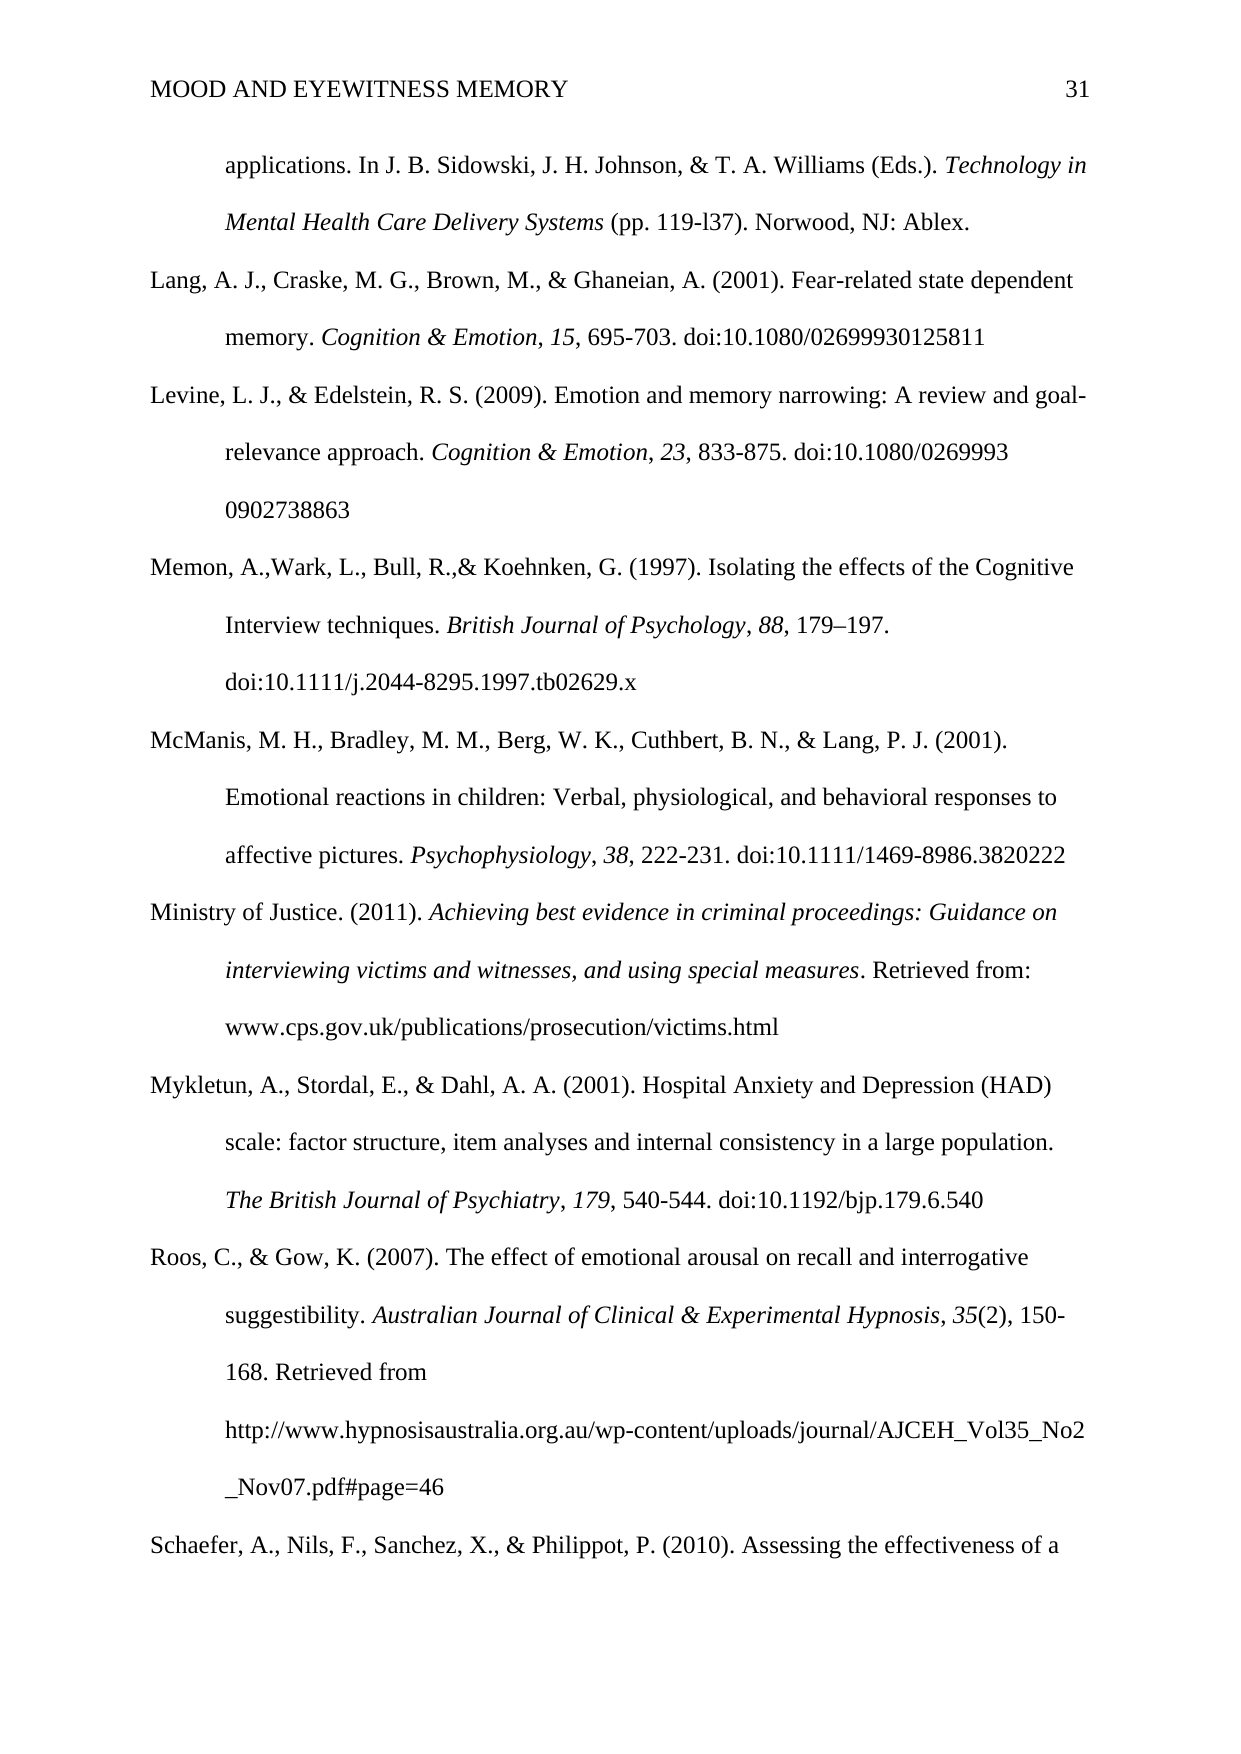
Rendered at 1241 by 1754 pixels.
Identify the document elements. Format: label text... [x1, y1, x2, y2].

text McManis, M. H., Bradley, M. M., Berg, W. K., Cuthbert, B. N., & Lang, P. J. (2001). [150, 725, 1090, 754]
text Emotional reactions in children: Verbal, physiological, and behavioral responses to affective pictures. Psychophysiology, 38, 222-231. doi:10.1111/1469-8986.3820222 [225, 782, 1090, 869]
text www.cps.gov.uk/publications/prosecution/victims.html [225, 1012, 1090, 1041]
text The British Journal of Psychiatry, 179, 540-544. doi:10.1192/bjp.179.6.540 [225, 1185, 1090, 1214]
text Lang, A. J., Craske, M. G., Brown, M., & Ghaneian, A. (2001). Fear-related state dependent [150, 265, 1090, 294]
text Schaefer, A., Nils, F., Sanchez, X., & Philippot, P. (2010). Assessing the effectiveness of a [150, 1530, 1090, 1559]
text Ministry of Justice. (2011). Achieving best evidence in criminal proceedings: Guidance on [150, 897, 1090, 926]
text Roos, C., & Gow, K. (2007). The effect of emotional arousal on recall and interrogative [150, 1242, 1090, 1271]
text relevance approach. Cognition & Emotion, 23, 833-875. doi:10.1080/0269993 0902738863 [225, 437, 1090, 524]
text Memon, A.,Wark, L., Bull, R.,& Koehnken, G. (1997). Isolating the effects of the Cognitive [150, 552, 1090, 581]
text Interview techniques. British Journal of Psychology, 88, 179–197. doi:10.1111/j.2044-8295.1997.tb02629.x [225, 610, 1090, 696]
text scale: factor structure, item analyses and internal consistency in a large population. [150, 1127, 1090, 1156]
text interviewing victims and witnesses, and using special measures. Retrieved from: [225, 955, 1090, 984]
text applications. In J. B. Sidowski, J. H. Johnson, & T. A. Williams (Eds.). Technology in Mental Health Care Delivery Systems (pp. 119-l37). Norwood, NJ: Ablex. [225, 150, 1090, 236]
text suggestibility. Australian Journal of Clinical & Experimental Hypnosis, 35(2), 150-168. Retrieved from http://www.hypnosisaustralia.org.au/wp-content/uploads/journal/AJCEH_Vol35_No2_Nov07.pdf#page=46 [225, 1300, 1090, 1501]
text memory. Cognition & Emotion, 15, 695-703. doi:10.1080/02699930125811 [150, 322, 1090, 351]
text Mykletun, A., Stordal, E., & Dahl, A. A. (2001). Hospital Anxiety and Depression (HAD) [150, 1070, 1090, 1099]
text Levine, L. J., & Edelstein, R. S. (2009). Emotion and memory narrowing: A review and goal- [150, 380, 1090, 409]
